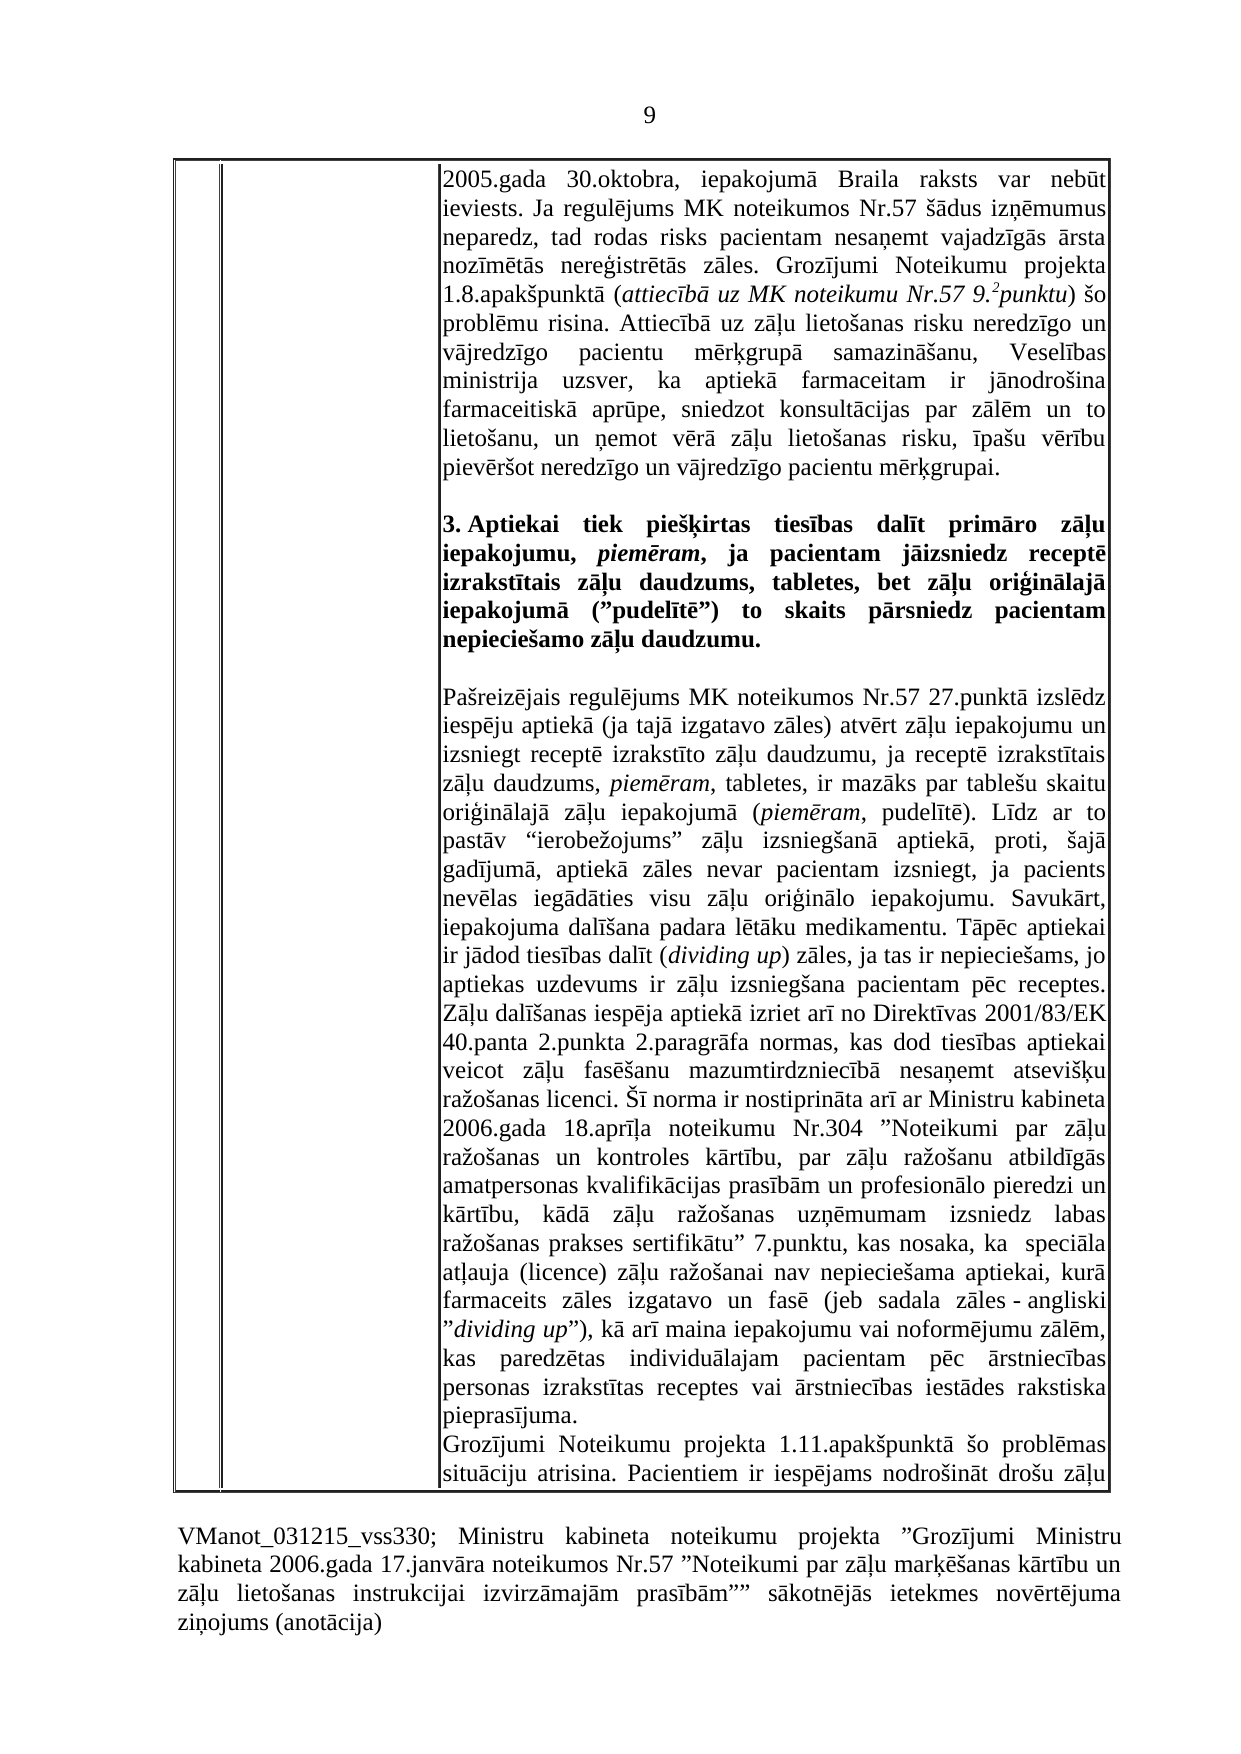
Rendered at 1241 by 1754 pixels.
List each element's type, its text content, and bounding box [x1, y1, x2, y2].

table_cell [221, 161, 439, 1490]
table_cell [439, 161, 1108, 1490]
table_cell 2. [176, 160, 221, 1490]
